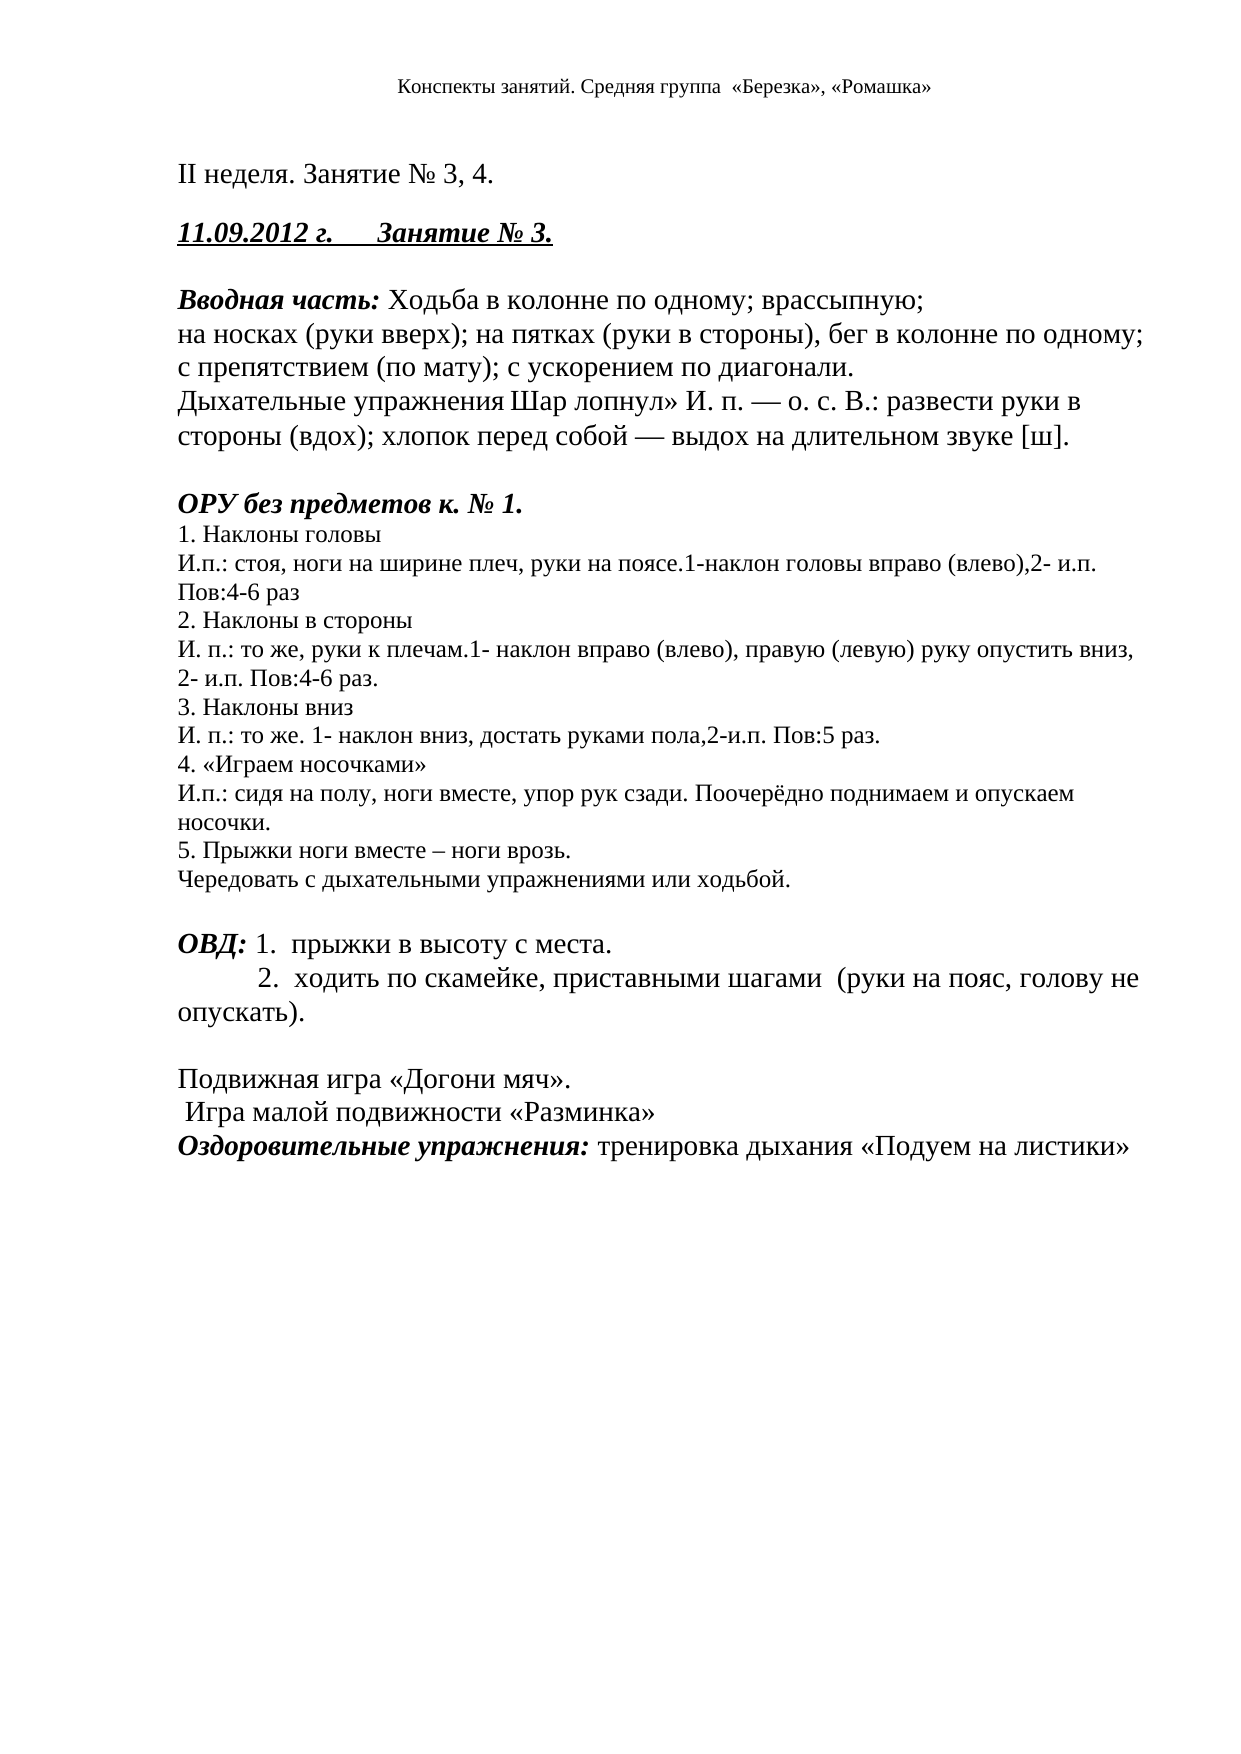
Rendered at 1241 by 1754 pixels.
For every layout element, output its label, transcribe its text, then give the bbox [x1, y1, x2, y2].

text 3. Наклоны вниз [177, 692, 1152, 721]
text Игра малой подвижности «Разминка» [177, 1094, 1152, 1128]
text 1. Наклоны головы [177, 519, 1152, 548]
text 4. «Играем носочками» [177, 749, 1152, 778]
text Подвижная игра «Догони мяч». [177, 1061, 1152, 1094]
text ОРУ без предметов к. № 1. [177, 486, 1152, 519]
text И.п.: сидя на полу, ноги вместе, упор рук сзади. Поочерёдно поднимаем и опускаем носочки. [177, 778, 1152, 836]
text 5. Прыжки ноги вместе – ноги врозь. [177, 836, 1152, 864]
text Чередовать с дыхательными упражнениями или ходьбой. [177, 864, 1152, 893]
text Дыхательные упражнения Шар лопнул» И. п. — о. с. В.: развести руки в стороны (вдох); хлопок перед собой — выдох на длительном звуке [ш]. [177, 383, 1152, 452]
text Вводная часть: Ходьба в колонне по одному; врассыпную; [177, 282, 1152, 316]
text И.п.: стоя, ноги на ширине плеч, руки на поясе.1-наклон головы вправо (влево),2- и.п. Пов:4-6 раз [177, 548, 1152, 606]
text И. п.: то же. 1- наклон вниз, достать руками пола,2-и.п. Пов:5 раз. [177, 721, 1152, 749]
text Оздоровительные упражнения: тренировка дыхания «Подуем на листики» [177, 1128, 1152, 1161]
text 2. Наклоны в стороны [177, 606, 1152, 634]
text И. п.: то же, руки к плечам.1- наклон вправо (влево), правую (левую) руку опустить вниз, 2- и.п. Пов:4-6 раз. [177, 634, 1152, 692]
text на носках (руки вверх); на пятках (руки в стороны), бег в колонне по одному; с препятствием (по мату); с ускорением по диагонали. [177, 316, 1152, 383]
text 11.09.2012 г. Занятие № 3. [177, 215, 1152, 249]
text 2. ходить по скамейке, приставными шагами (руки на пояс, голову не опускать). [177, 960, 1152, 1027]
text ОВД: 1. прыжки в высоту с места. [177, 927, 1152, 960]
text II неделя. Занятие № 3, 4. [177, 156, 1152, 189]
